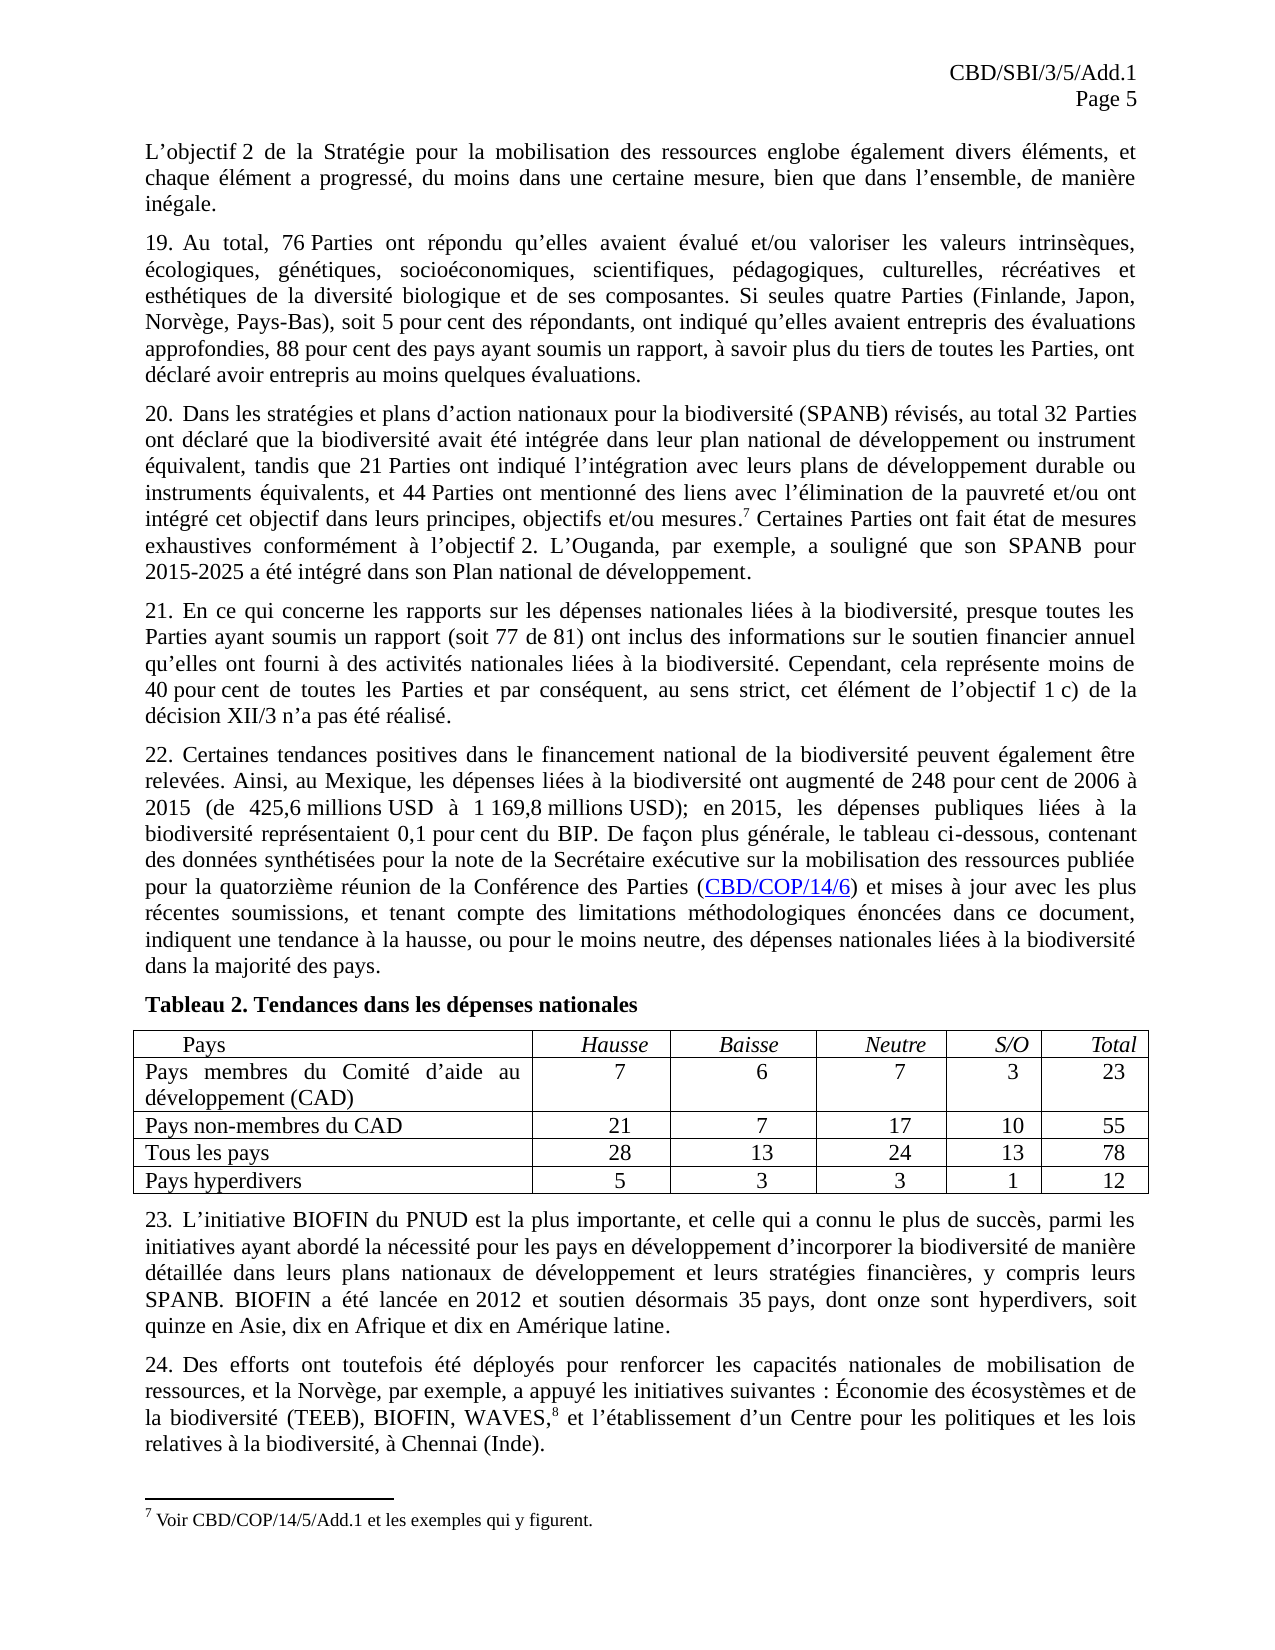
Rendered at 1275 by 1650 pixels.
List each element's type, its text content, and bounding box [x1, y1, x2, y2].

table_cell 28 [533, 1139, 670, 1166]
table_cell Pays membres du Comité d’aide au développement (CAD) [134, 1058, 532, 1111]
table_cell 12 [1042, 1167, 1148, 1193]
table_cell 21 [533, 1112, 670, 1138]
table_cell 1 [947, 1167, 1041, 1193]
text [145, 138, 1137, 217]
table_cell 7 [671, 1112, 816, 1138]
table_cell 10 [947, 1112, 1041, 1138]
table_cell 55 [1042, 1112, 1148, 1138]
table_header S/O [947, 1031, 1041, 1057]
table_cell 13 [671, 1139, 816, 1166]
table_cell 23 [1042, 1058, 1148, 1111]
table_cell Pays hyperdivers [134, 1167, 532, 1193]
table_cell 3 [671, 1167, 816, 1193]
table_cell 17 [817, 1112, 946, 1138]
table_cell Tous les pays [134, 1139, 532, 1166]
table_header Neutre [817, 1031, 946, 1057]
table_cell 7 [533, 1058, 670, 1111]
table_cell 13 [947, 1139, 1041, 1166]
table_header Baisse [671, 1031, 816, 1057]
table_header Total [1042, 1031, 1148, 1057]
table_cell 3 [947, 1058, 1041, 1111]
list Tableau 2. Tendances dans les dépenses nationales [145, 991, 1137, 1017]
text Certaines tendances positives dans le financement national de la biodiversité peuvent également être relevées. Ainsi, au Mexique, les dépenses liées à la biodiversité ont augmenté de 248 pour cent de 2006 à 2015 (de 425,6 millions USD à 1 169,8 millions USD); en 2015, les dépenses publiques liées à la biodiversité représentaient 0,1 pour cent du BIP. De façon plus générale, le tableau ci-dessous, contenant des données synthétisées pour la note de la Secrétaire exécutive sur la mobilisation des ressources publiée pour la quatorzième réunion de la Conférence des Parties (CBD/COP/14/6) et mises à jour avec les plus récentes soumissions, et tenant compte des limitations méthodologiques énoncées dans ce document, indiquent une tendance à la hausse, ou pour le moins neutre, des dépenses nationales liées à la biodiversité dans la majorité des pays. [145, 741, 1137, 978]
text Des efforts ont toutefois été déployés pour renforcer les capacités nationales de mobilisation de ressources, et la Norvège, par exemple, a appuyé les initiatives suivantes : Économie des écosystèmes et de la biodiversité (TEEB), BIOFIN, WAVES, et l’établissement d’un Centre pour les politiques et les lois relatives à la biodiversité, à Chennai (Inde). [145, 1351, 1137, 1456]
table_cell 24 [817, 1139, 946, 1166]
text Au total, 76 Parties ont répondu qu’elles avaient évalué et/ou valoriser les valeurs intrinsèques, écologiques, génétiques, socioéconomiques, scientifiques, pédagogiques, culturelles, récréatives et esthétiques de la diversité biologique et de ses composantes. Si seules quatre Parties (Finlande, Japon, Norvège, Pays-Bas), soit 5 pour cent des répondants, ont indiqué qu’elles avaient entrepris des évaluations approfondies, 88 pour cent des pays ayant soumis un rapport, à savoir plus du tiers de toutes les Parties, ont déclaré avoir entrepris au moins quelques évaluations. [145, 229, 1137, 387]
table_cell Pays non-membres du CAD [134, 1112, 532, 1138]
text Dans les stratégies et plans d’action nationaux pour la biodiversité (SPANB) révisés, au total 32 Parties ont déclaré que la biodiversité avait été intégrée dans leur plan national de développement ou instrument équivalent, tandis que 21 Parties ont indiqué l’intégration avec leurs plans de développement durable ou instruments équivalents, et 44 Parties ont mentionné des liens avec l’élimination de la pauvreté et/ou ont intégré cet objectif dans leurs principes, objectifs et/ou mesures. Certaines Parties ont fait état de mesures exhaustives conformément à l’objectif 2. L’Ouganda, par exemple, a souligné que son SPANB pour 2015-2025 a été intégré dans son Plan national de développement. [145, 400, 1137, 584]
text L’initiative BIOFIN du PNUD est la plus importante, et celle qui a connu le plus de succès, parmi les initiatives ayant abordé la nécessité pour les pays en développement d’incorporer la biodiversité de manière détaillée dans leurs plans nationaux de développement et leurs stratégies financières, y compris leurs SPANB. BIOFIN a été lancée en 2012 et soutien désormais 35 pays, dont onze sont hyperdivers, soit quinze en Asie, dix en Afrique et dix en Amérique latine. [145, 1207, 1137, 1338]
table_cell 7 [817, 1058, 946, 1111]
text En ce qui concerne les rapports sur les dépenses nationales liées à la biodiversité, presque toutes les Parties ayant soumis un rapport (soit 77 de 81) ont inclus des informations sur le soutien financier annuel qu’elles ont fourni à des activités nationales liées à la biodiversité. Cependant, cela représente moins de 40 pour cent de toutes les Parties et par conséquent, au sens strict, cet élément de l’objectif 1 c) de la décision XII/3 n’a pas été réalisé. [145, 597, 1137, 729]
table_header Pays [134, 1031, 532, 1057]
table_cell 78 [1042, 1139, 1148, 1166]
table_cell 6 [671, 1058, 816, 1111]
table_cell 5 [533, 1167, 670, 1193]
table_header Hausse [533, 1031, 670, 1057]
table_cell 3 [817, 1167, 946, 1193]
